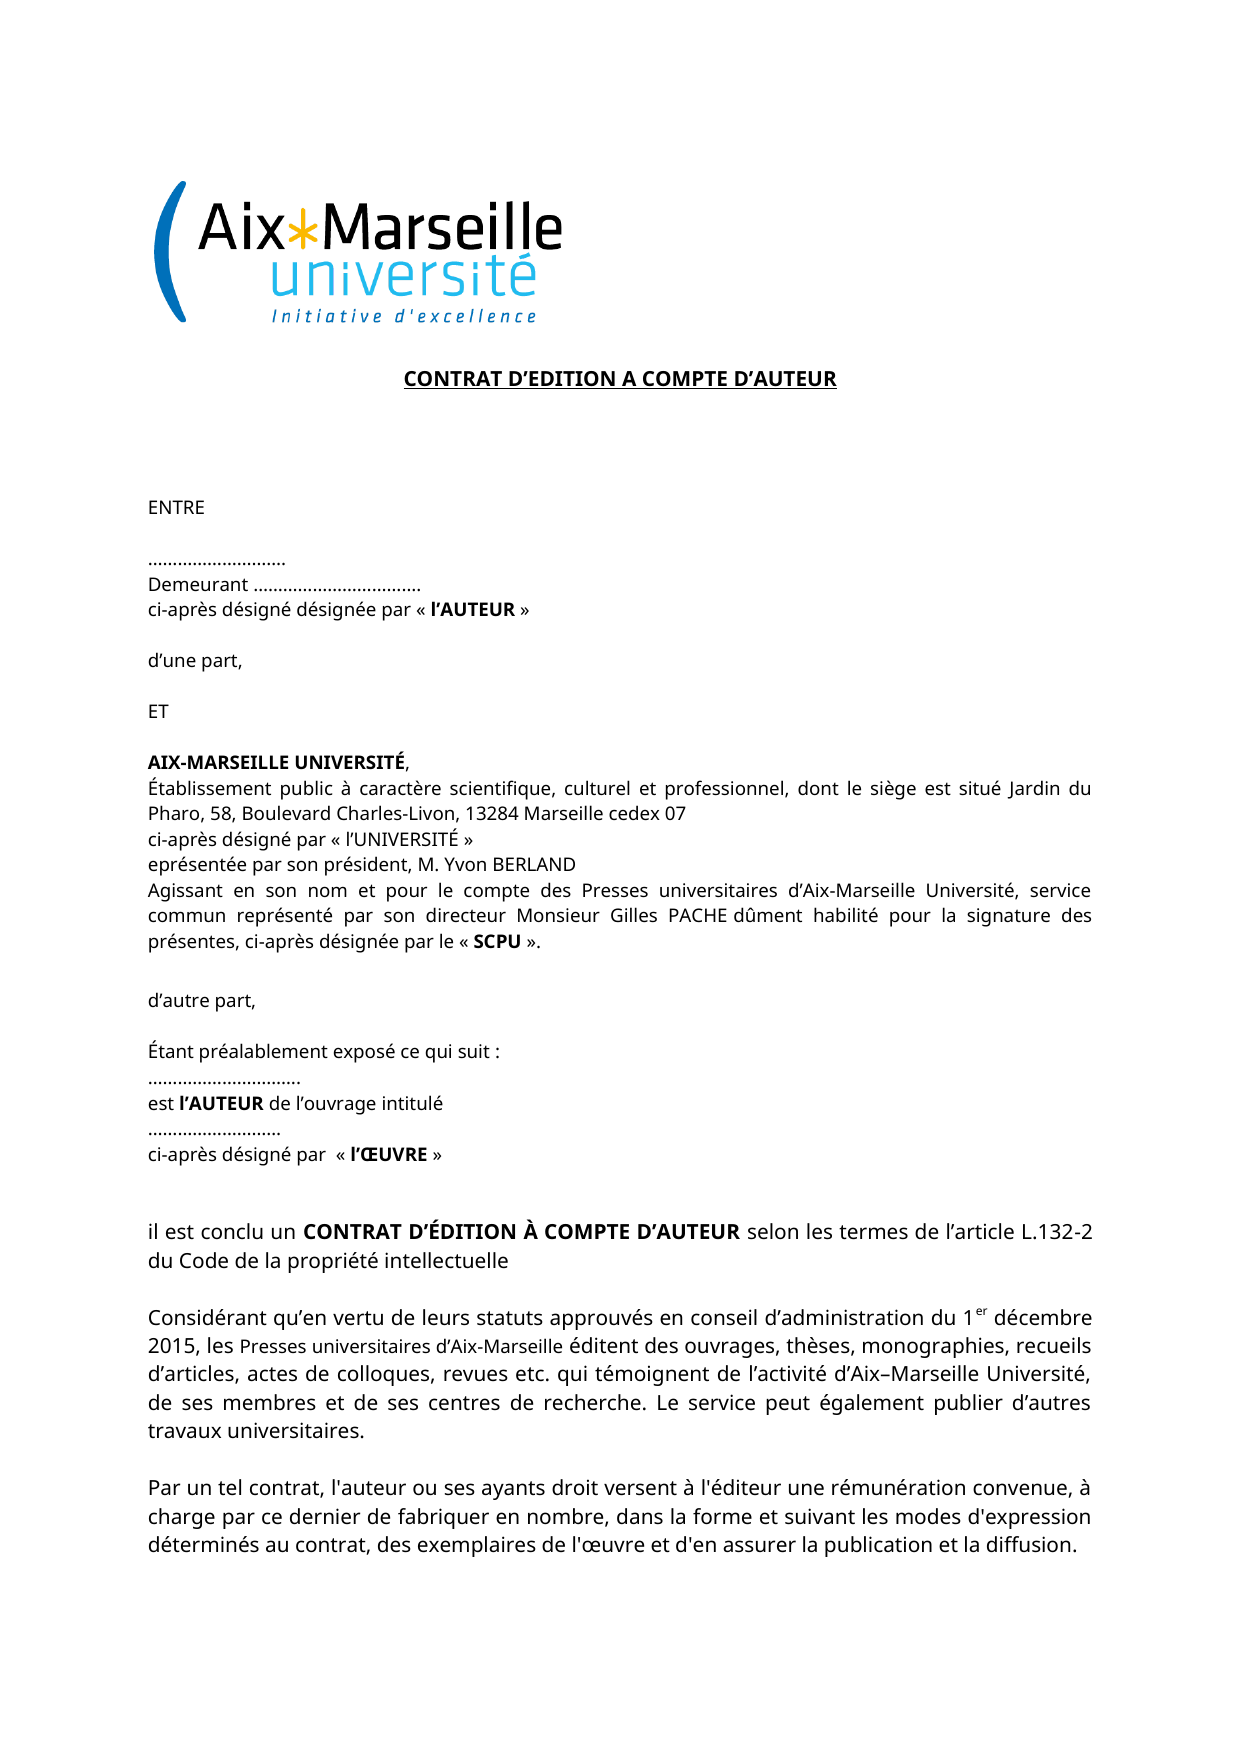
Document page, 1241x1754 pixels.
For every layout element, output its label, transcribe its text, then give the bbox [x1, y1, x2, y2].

text Demeurant ……………………………. [148, 571, 1093, 596]
text Étant préalablement exposé ce qui suit : [148, 1039, 1093, 1064]
text ……………………… [148, 1115, 1093, 1141]
text Établissement public à caractère scientifique, culturel et professionnel, dont le siège est situé Jardin du Pharo, 58, Boulevard Charles-Livon, 13284 Marseille cedex 07 [148, 775, 1093, 826]
text d’une part, [148, 647, 1093, 673]
text Considérant qu’en vertu de leurs statuts approuvés en conseil d’administration du 1er décembre 2015, les Presses universitaires d’Aix-Marseille éditent des ouvrages, thèses, monographies, recueils d’articles, actes de colloques, revues etc. qui témoignent de l’activité d’Aix–Marseille Université, de ses membres et de ses centres de recherche. Le service peut également publier d’autres travaux universitaires. [148, 1303, 1093, 1445]
picture [154, 181, 562, 323]
text Par un tel contrat, l'auteur ou ses ayants droit versent à l'éditeur une rémunération convenue, à charge par ce dernier de fabriquer en nombre, dans la forme et suivant les modes d'expression déterminés au contrat, des exemplaires de l'œuvre et d'en assurer la publication et la diffusion. [148, 1473, 1093, 1559]
text Agissant en son nom et pour le compte des Presses universitaires d’Aix-Marseille Université, service commun représenté par son directeur Monsieur Gilles PACHE dûment habilité pour la signature des présentes, ci-après désignée par le « SCPU ». [148, 877, 1093, 954]
text il est conclu un CONTRAT D’ÉDITION À COMPTE D’AUTEUR selon les termes de l’article L.132-2 du Code de la propriété intellectuelle [148, 1217, 1093, 1274]
text CONTRAT D’EDITION A COMPTE D’AUTEUR [148, 364, 1093, 392]
text eprésentée par son président, M. Yvon BERLAND [148, 852, 1093, 877]
text ………………………. [148, 545, 1093, 571]
text d’autre part, [148, 988, 1093, 1013]
text ci-après désigné désignée par « l’AUTEUR » [148, 596, 1093, 622]
text …………………………. [148, 1064, 1093, 1090]
text ci-après désigné par « l’ŒUVRE » [148, 1141, 1093, 1166]
text est l’AUTEUR de l’ouvrage intitulé [148, 1090, 1093, 1115]
text ENTRE [148, 494, 1093, 520]
text AIX-MARSEILLE UNIVERSITÉ, [148, 749, 1093, 775]
text ET [148, 698, 1093, 724]
text ci-après désigné par « l’UNIVERSITÉ » [148, 826, 1093, 852]
